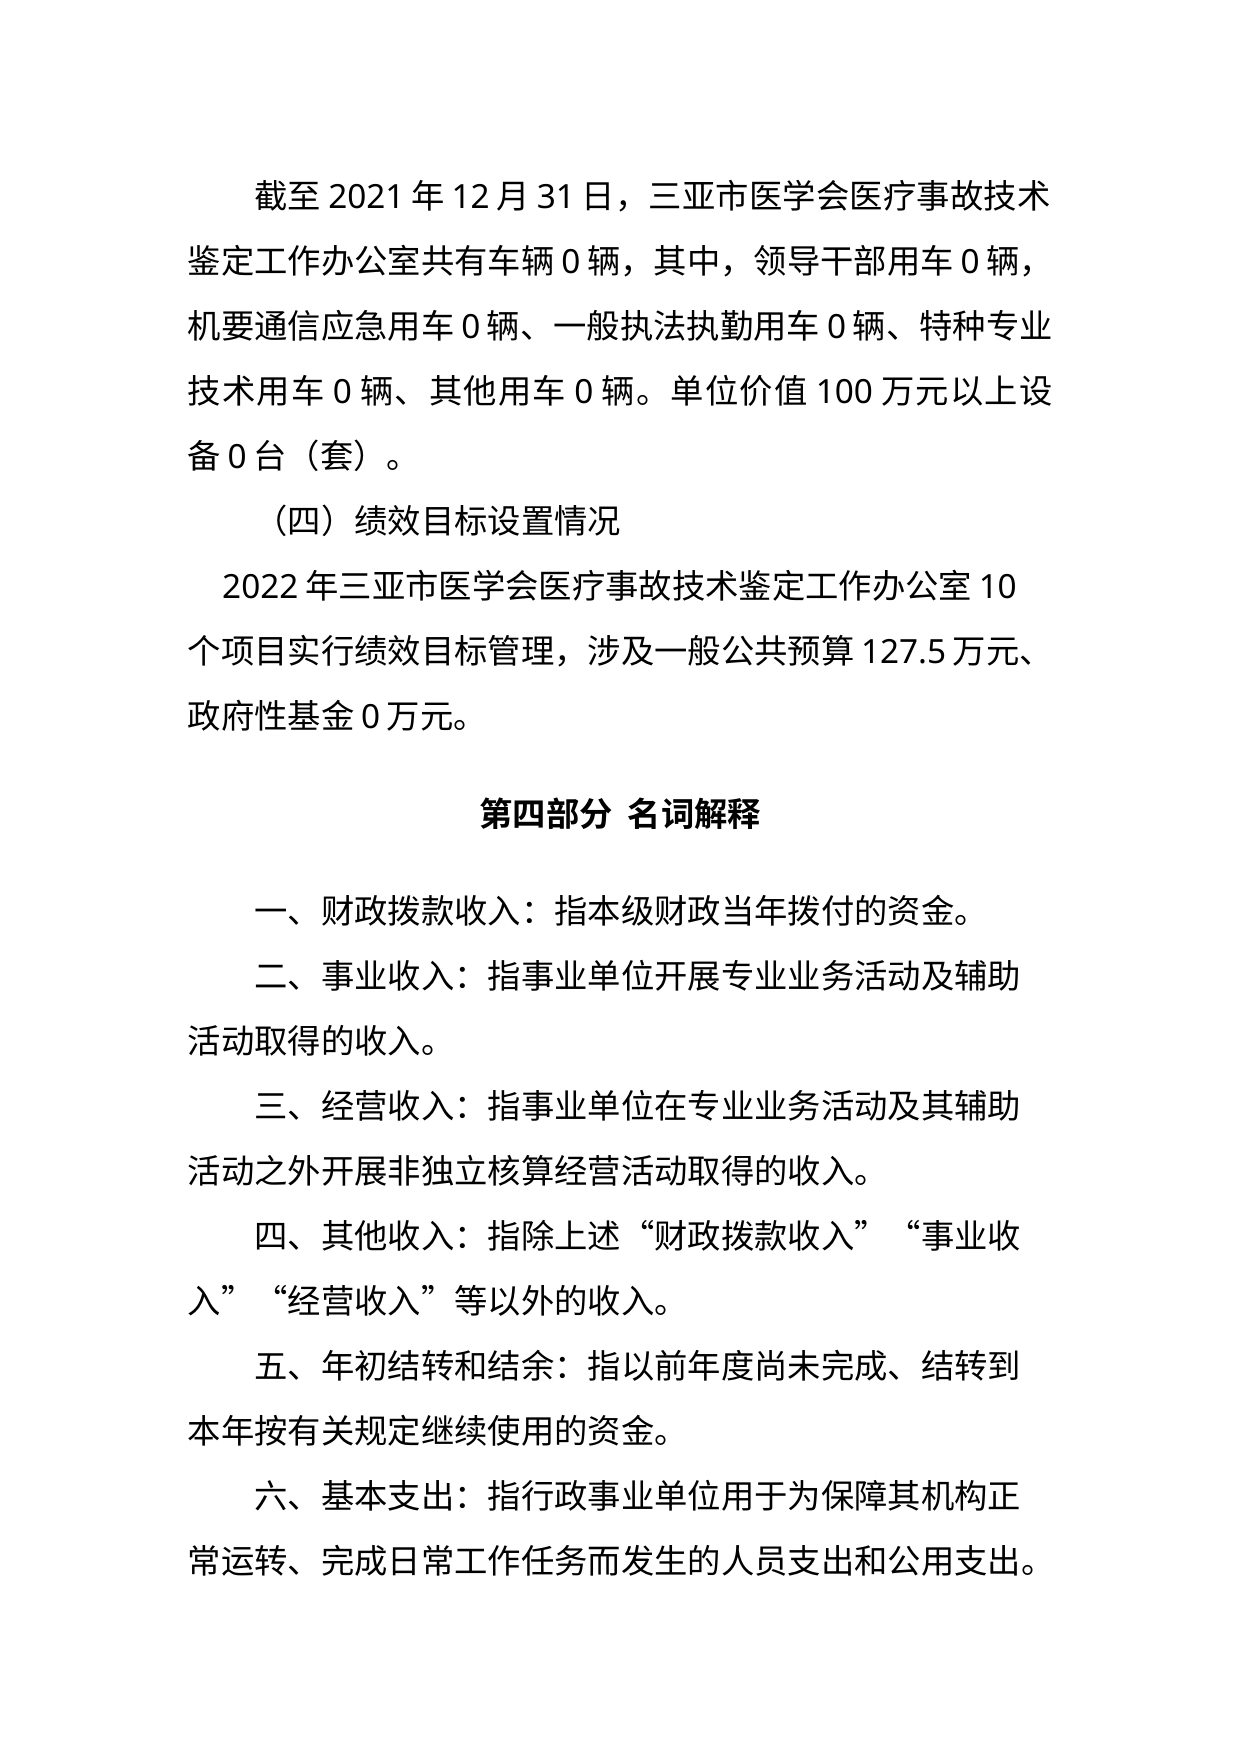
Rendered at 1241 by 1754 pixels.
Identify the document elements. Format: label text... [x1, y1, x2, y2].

text 截至2021年12月31日，三亚市医学会医疗事故技术鉴定工作办公室共有车辆0辆，其中，领导干部用车0辆，机要通信应急用车0辆、一般执法执勤用车0辆、特种专业技术用车0辆、其他用车0辆。单位价值100万元以上设备0台（套）。 [187, 162, 1053, 487]
text 一、财政拨款收入：指本级财政当年拨付的资金。 [187, 877, 1053, 942]
text 四、其他收入：指除上述“财政拨款收入”“事业收入”“经营收入”等以外的收入。 [187, 1202, 1053, 1332]
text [187, 1462, 1053, 1592]
text 第四部分 名词解释 [187, 779, 1053, 844]
text （四）绩效目标设置情况 [187, 487, 1053, 552]
text 三、经营收入：指事业单位在专业业务活动及其辅助活动之外开展非独立核算经营活动取得的收入。 [187, 1072, 1053, 1202]
text 二、事业收入：指事业单位开展专业业务活动及辅助活动取得的收入。 [187, 942, 1053, 1072]
text 2022年三亚市医学会医疗事故技术鉴定工作办公室10个项目实行绩效目标管理，涉及一般公共预算127.5万元、政府性基金0万元。 [187, 552, 1053, 747]
text 五、年初结转和结余：指以前年度尚未完成、结转到本年按有关规定继续使用的资金。 [187, 1332, 1053, 1462]
